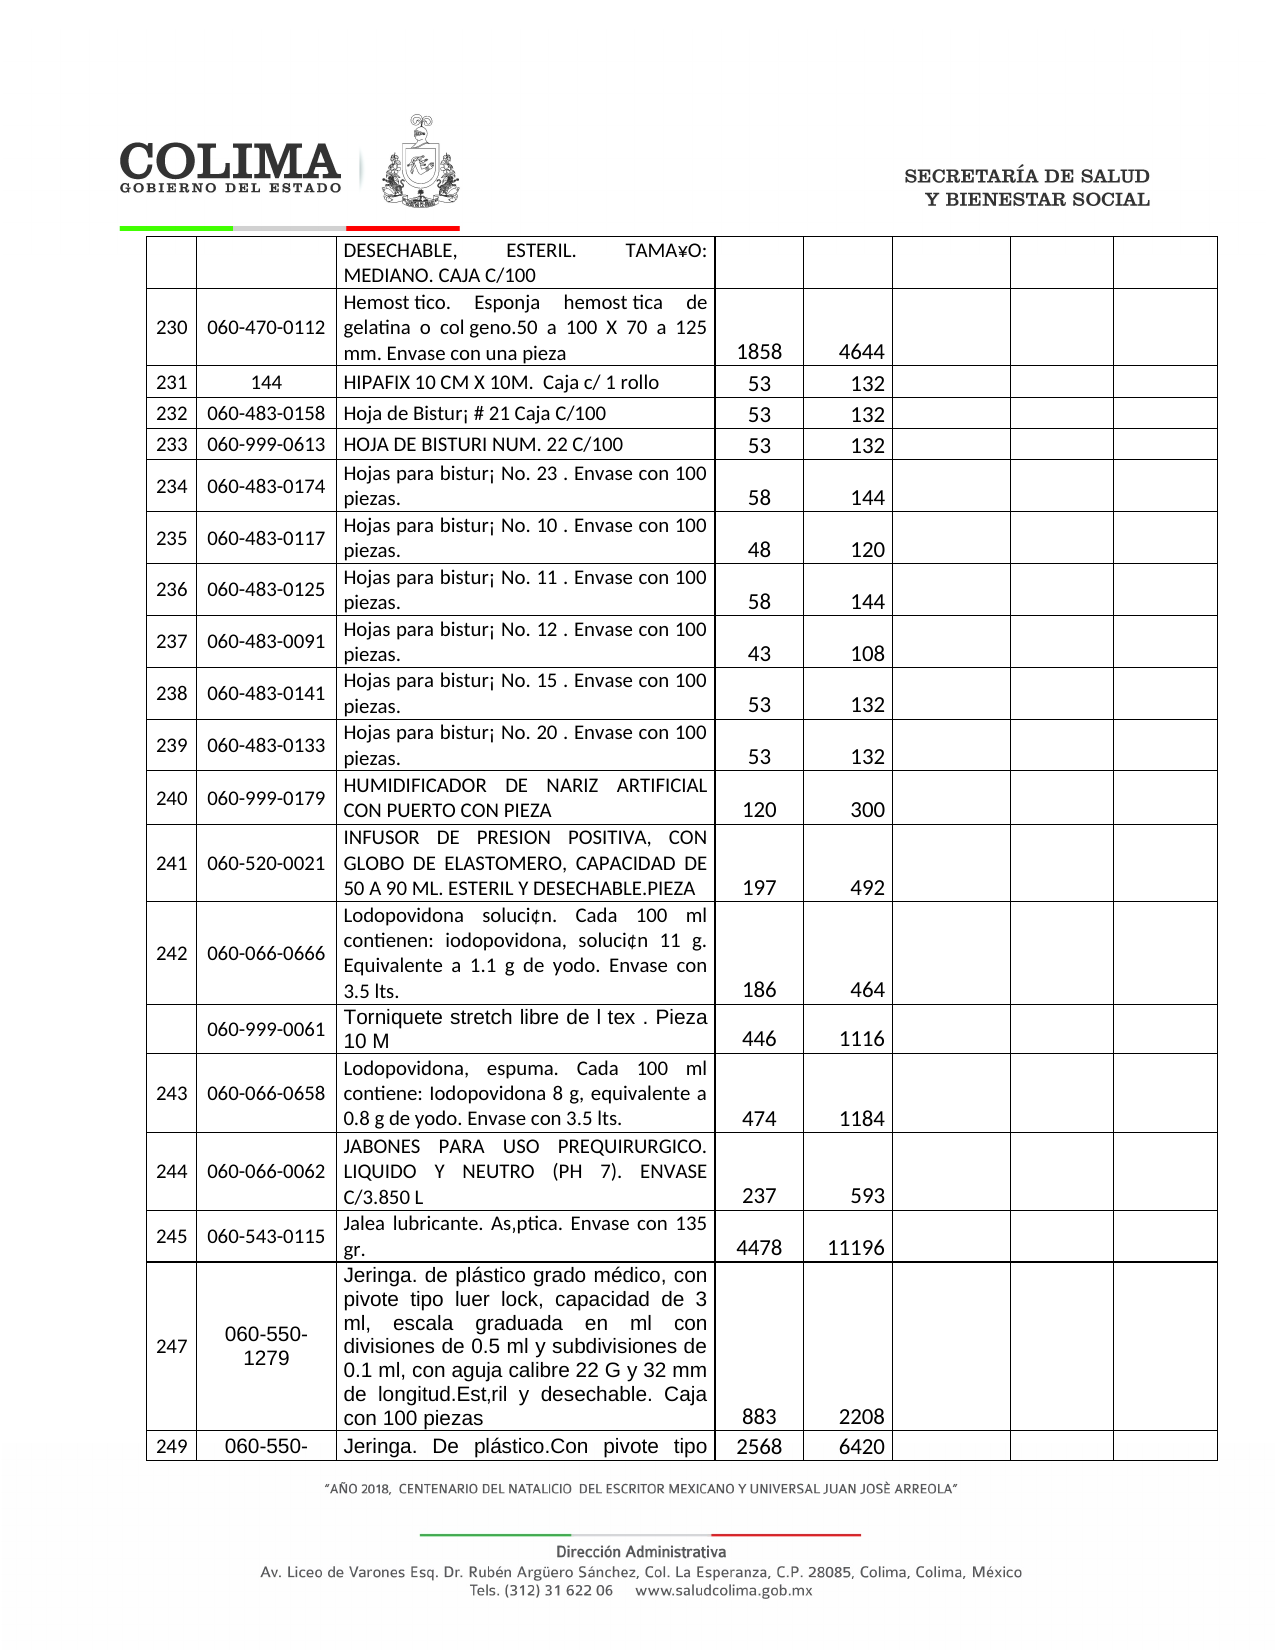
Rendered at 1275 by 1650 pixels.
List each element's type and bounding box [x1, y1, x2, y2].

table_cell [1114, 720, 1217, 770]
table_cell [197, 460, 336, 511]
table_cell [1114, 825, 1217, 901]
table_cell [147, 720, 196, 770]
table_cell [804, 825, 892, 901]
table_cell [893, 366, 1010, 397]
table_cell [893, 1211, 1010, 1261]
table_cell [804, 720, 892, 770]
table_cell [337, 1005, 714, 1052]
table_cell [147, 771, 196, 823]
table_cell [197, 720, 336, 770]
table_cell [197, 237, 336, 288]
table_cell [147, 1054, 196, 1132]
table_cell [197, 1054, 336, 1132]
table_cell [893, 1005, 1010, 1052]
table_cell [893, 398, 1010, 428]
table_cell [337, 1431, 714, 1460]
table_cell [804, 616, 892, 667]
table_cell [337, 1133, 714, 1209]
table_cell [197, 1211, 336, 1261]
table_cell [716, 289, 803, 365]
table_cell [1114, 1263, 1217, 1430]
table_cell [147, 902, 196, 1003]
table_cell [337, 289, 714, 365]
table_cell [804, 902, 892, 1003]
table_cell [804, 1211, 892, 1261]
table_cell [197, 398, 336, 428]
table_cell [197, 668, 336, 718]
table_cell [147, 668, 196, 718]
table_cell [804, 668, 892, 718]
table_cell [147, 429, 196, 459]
picture [3, 29, 1267, 255]
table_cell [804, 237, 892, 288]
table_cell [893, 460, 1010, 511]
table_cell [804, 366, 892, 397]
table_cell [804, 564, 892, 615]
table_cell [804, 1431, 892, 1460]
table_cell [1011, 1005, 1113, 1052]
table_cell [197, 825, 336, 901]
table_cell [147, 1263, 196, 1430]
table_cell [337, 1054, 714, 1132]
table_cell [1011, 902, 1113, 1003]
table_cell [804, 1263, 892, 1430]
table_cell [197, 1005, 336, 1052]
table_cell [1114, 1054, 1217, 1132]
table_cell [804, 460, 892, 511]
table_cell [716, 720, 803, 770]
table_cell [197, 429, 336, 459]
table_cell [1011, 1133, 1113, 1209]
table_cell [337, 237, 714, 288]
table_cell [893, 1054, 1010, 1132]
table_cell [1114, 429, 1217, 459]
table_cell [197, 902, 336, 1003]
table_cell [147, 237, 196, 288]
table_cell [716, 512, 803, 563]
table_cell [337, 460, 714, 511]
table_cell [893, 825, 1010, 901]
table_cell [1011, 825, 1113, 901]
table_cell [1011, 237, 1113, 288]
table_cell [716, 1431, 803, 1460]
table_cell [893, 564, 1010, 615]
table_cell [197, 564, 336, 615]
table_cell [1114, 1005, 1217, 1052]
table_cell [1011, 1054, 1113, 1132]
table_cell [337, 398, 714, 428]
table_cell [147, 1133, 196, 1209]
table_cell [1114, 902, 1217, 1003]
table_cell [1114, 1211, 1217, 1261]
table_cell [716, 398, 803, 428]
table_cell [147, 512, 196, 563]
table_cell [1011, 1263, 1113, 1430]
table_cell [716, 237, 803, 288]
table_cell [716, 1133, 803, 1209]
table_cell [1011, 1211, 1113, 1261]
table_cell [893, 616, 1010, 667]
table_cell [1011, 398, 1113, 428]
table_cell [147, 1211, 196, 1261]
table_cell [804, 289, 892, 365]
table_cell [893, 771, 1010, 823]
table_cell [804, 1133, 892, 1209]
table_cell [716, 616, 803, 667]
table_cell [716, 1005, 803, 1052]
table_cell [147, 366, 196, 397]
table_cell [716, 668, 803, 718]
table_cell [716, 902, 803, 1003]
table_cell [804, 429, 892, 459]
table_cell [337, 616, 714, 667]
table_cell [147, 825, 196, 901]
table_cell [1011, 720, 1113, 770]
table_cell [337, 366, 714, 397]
picture [1, 1443, 1275, 1650]
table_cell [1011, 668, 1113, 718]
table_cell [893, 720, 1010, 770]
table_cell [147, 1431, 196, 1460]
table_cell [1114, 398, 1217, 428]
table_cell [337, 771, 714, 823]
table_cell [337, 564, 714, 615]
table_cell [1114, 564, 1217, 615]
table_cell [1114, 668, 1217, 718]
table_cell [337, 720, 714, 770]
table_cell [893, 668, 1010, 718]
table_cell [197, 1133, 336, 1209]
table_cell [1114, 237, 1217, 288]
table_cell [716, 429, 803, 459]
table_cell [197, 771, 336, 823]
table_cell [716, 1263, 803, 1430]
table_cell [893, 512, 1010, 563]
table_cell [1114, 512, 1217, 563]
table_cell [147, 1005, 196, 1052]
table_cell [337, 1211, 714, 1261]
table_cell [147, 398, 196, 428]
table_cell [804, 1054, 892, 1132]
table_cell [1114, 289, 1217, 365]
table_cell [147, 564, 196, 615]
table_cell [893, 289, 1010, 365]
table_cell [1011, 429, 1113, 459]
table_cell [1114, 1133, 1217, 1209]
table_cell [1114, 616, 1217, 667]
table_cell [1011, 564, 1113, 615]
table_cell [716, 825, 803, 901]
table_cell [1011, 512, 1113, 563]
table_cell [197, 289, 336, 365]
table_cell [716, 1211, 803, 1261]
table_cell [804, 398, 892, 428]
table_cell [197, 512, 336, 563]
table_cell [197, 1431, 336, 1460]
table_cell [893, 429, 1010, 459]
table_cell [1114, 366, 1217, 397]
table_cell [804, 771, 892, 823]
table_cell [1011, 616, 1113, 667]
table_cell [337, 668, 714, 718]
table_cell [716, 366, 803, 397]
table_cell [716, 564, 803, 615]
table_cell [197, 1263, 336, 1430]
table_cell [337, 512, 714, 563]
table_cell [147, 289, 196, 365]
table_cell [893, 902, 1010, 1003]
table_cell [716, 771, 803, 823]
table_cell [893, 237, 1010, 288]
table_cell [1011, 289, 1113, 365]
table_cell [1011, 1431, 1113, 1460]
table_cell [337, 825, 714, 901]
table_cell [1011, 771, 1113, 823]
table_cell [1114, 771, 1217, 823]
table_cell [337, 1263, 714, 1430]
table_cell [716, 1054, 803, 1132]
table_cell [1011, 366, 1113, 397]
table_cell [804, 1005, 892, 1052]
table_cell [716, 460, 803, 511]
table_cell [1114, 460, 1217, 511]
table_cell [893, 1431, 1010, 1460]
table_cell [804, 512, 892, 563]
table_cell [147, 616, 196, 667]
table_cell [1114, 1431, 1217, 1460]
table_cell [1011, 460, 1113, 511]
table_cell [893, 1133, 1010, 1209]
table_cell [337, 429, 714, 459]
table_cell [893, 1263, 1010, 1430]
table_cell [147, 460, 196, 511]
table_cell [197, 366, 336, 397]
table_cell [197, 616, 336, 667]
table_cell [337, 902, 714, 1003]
